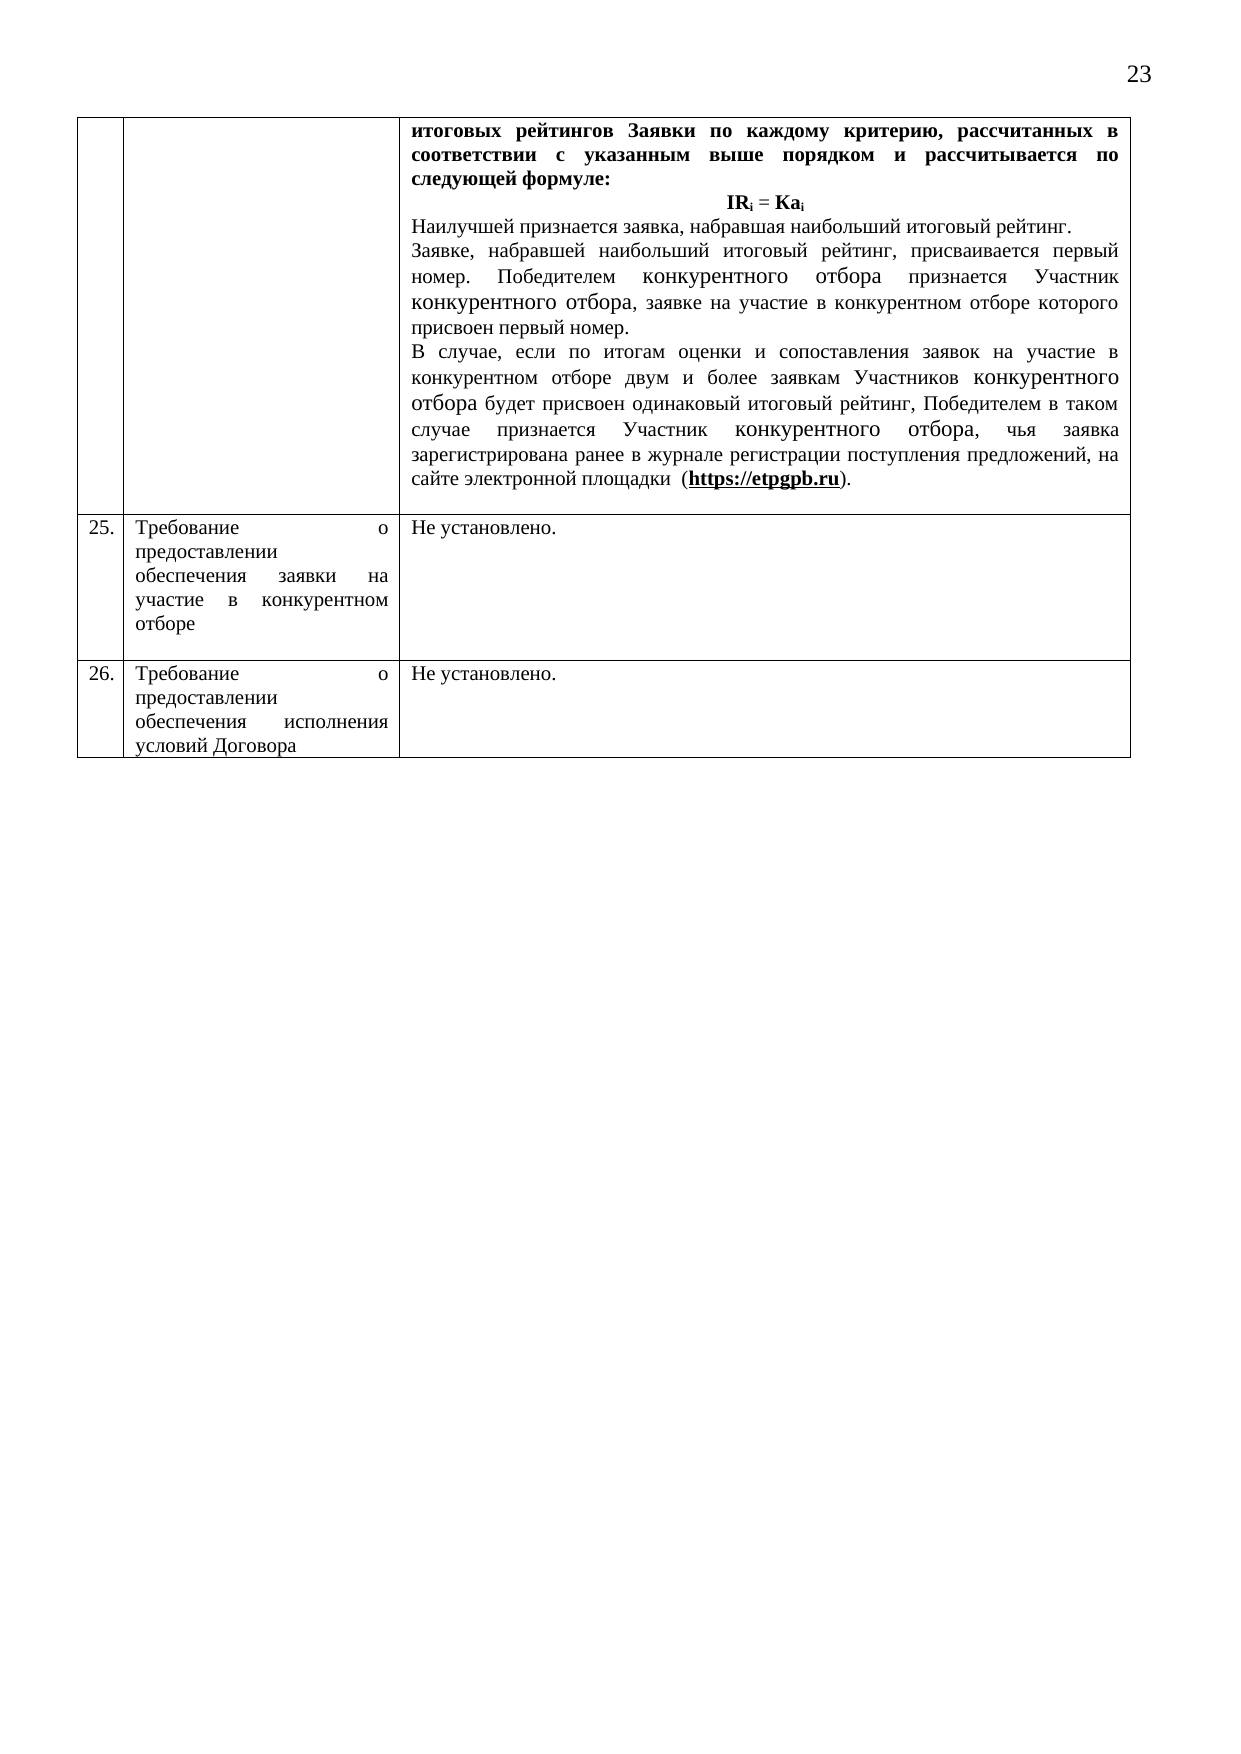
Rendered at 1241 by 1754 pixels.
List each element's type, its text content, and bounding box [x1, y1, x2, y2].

table_cell Требование о предоставлении обеспечения заявки на участие в конкурентном отборе [124, 515, 399, 659]
table_cell Не установлено. [400, 515, 1130, 659]
table_cell [78, 118, 123, 514]
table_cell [400, 118, 1130, 514]
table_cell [124, 118, 399, 514]
table_cell Требование о предоставлении обеспечения исполнения условий Договора [124, 661, 399, 757]
table_cell Не установлено. [400, 661, 1130, 757]
table_cell [78, 515, 123, 659]
table_cell [78, 661, 123, 757]
